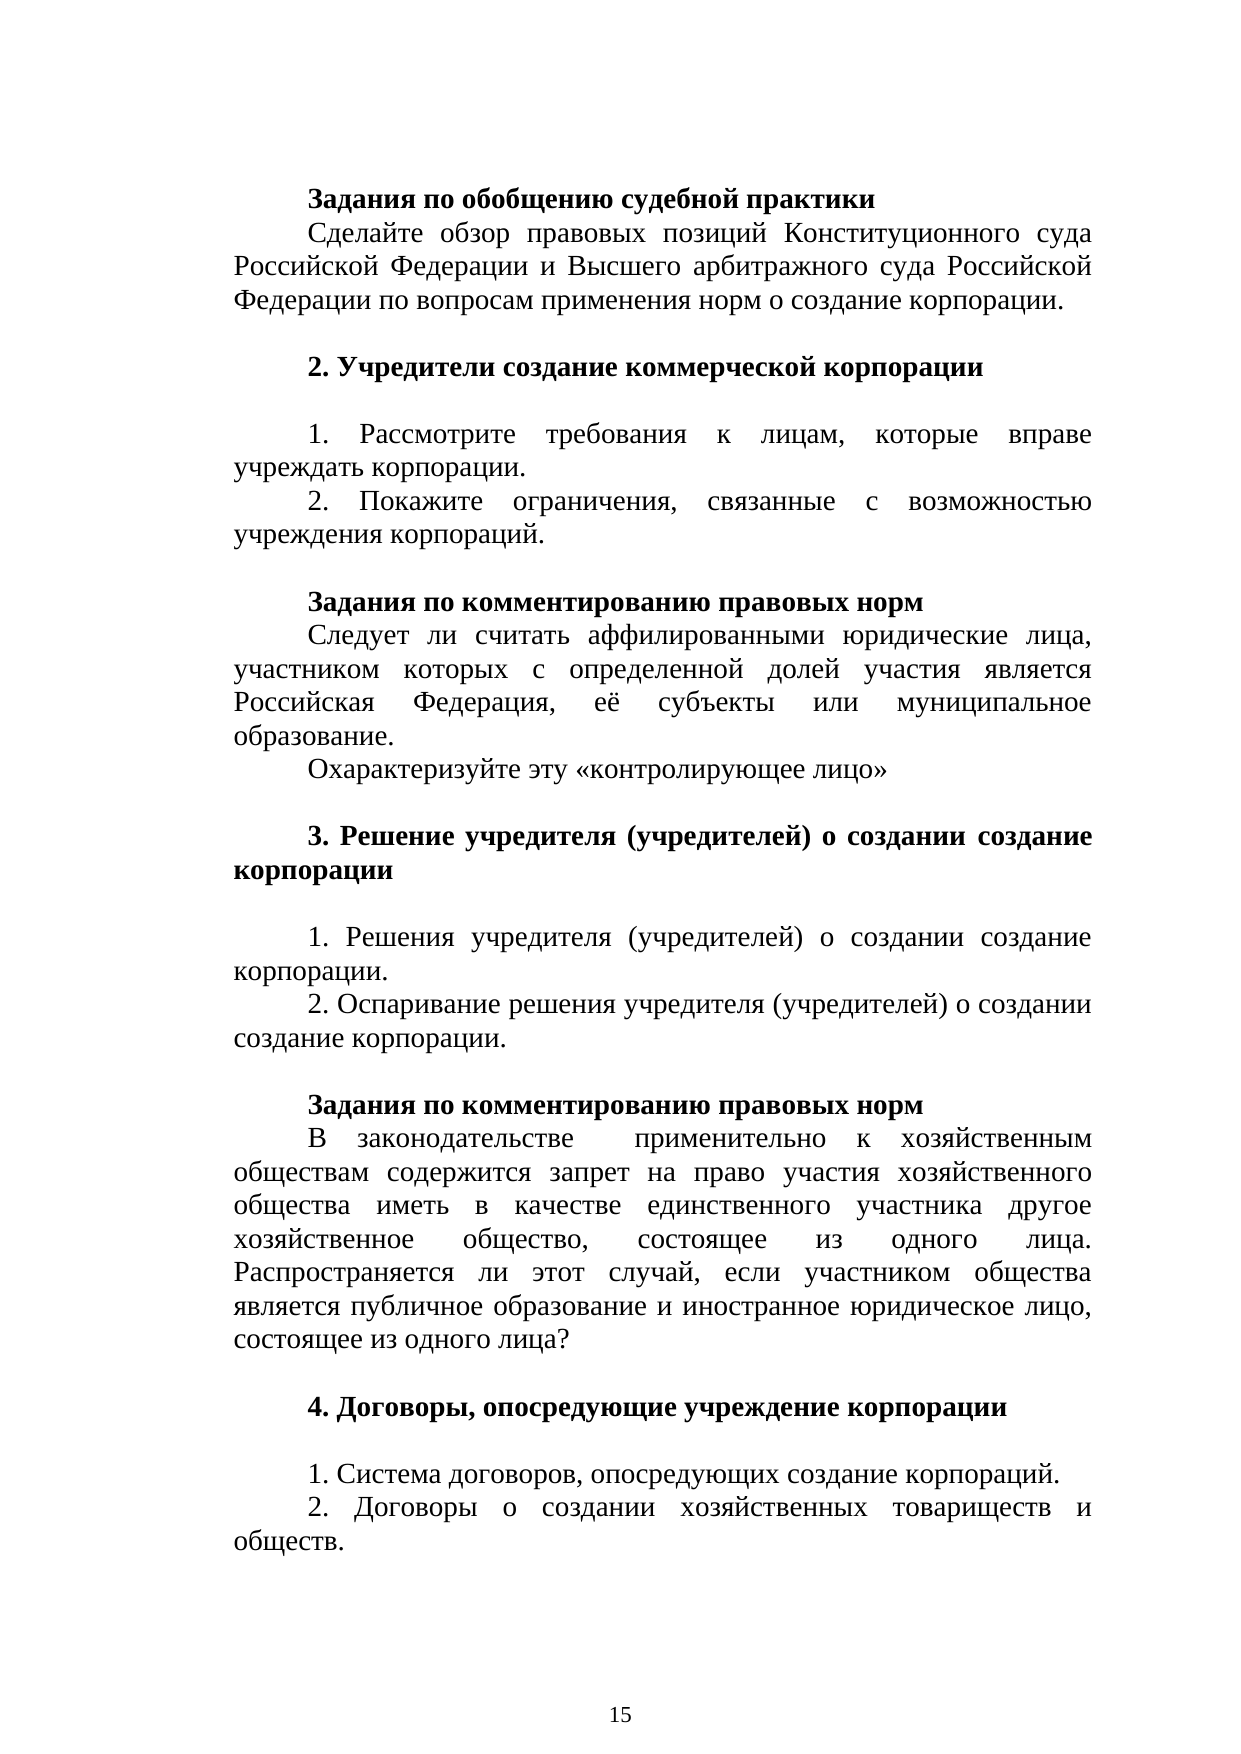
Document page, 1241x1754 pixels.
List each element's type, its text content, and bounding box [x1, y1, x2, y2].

text 1. Система договоров, опосредующих создание корпораций. [233, 1456, 1092, 1489]
text Задания по комментированию правовых норм [233, 1087, 1092, 1120]
text Охарактеризуйте эту «контролирующее лицо» [233, 751, 1092, 785]
text 2. Покажите ограничения, связанные с возможностью учреждения корпораций. [233, 483, 1092, 550]
text В законодательстве применительно к хозяйственным обществам содержится запрет на право участия хозяйственного общества иметь в качестве единственного участника другое хозяйственное общество, состоящее из одного лица. Распространяется ли этот случай, если участником общества является публичное образование и иностранное юридическое лицо, состоящее из одного лица? [233, 1120, 1092, 1355]
text 4. Договоры, опосредующие учреждение корпорации [233, 1389, 1092, 1422]
text 1. Решения учредителя (учредителей) о создании создание корпорации. [233, 919, 1092, 986]
text 3. Решение учредителя (учредителей) о создании создание корпорации [233, 818, 1092, 886]
text Следует ли считать аффилированными юридические лица, участником которых с определенной долей участия является Российская Федерация, её субъекты или муниципальное образование. [233, 617, 1092, 751]
text 2. Учредители создание коммерческой корпорации [233, 349, 1092, 382]
text 2. Оспаривание решения учредителя (учредителей) о создании создание корпорации. [233, 986, 1092, 1053]
text Задания по обобщению судебной практики [233, 181, 1092, 215]
text Задания по комментированию правовых норм [233, 584, 1092, 617]
text 2. Договоры о создании хозяйственных товариществ и обществ. [233, 1489, 1092, 1556]
text Сделайте обзор правовых позиций Конституционного суда Российской Федерации и Высшего арбитражного суда Российской Федерации по вопросам применения норм о создание корпорации. [233, 215, 1092, 315]
text 1. Рассмотрите требования к лицам, которые вправе учреждать корпорации. [233, 416, 1092, 483]
